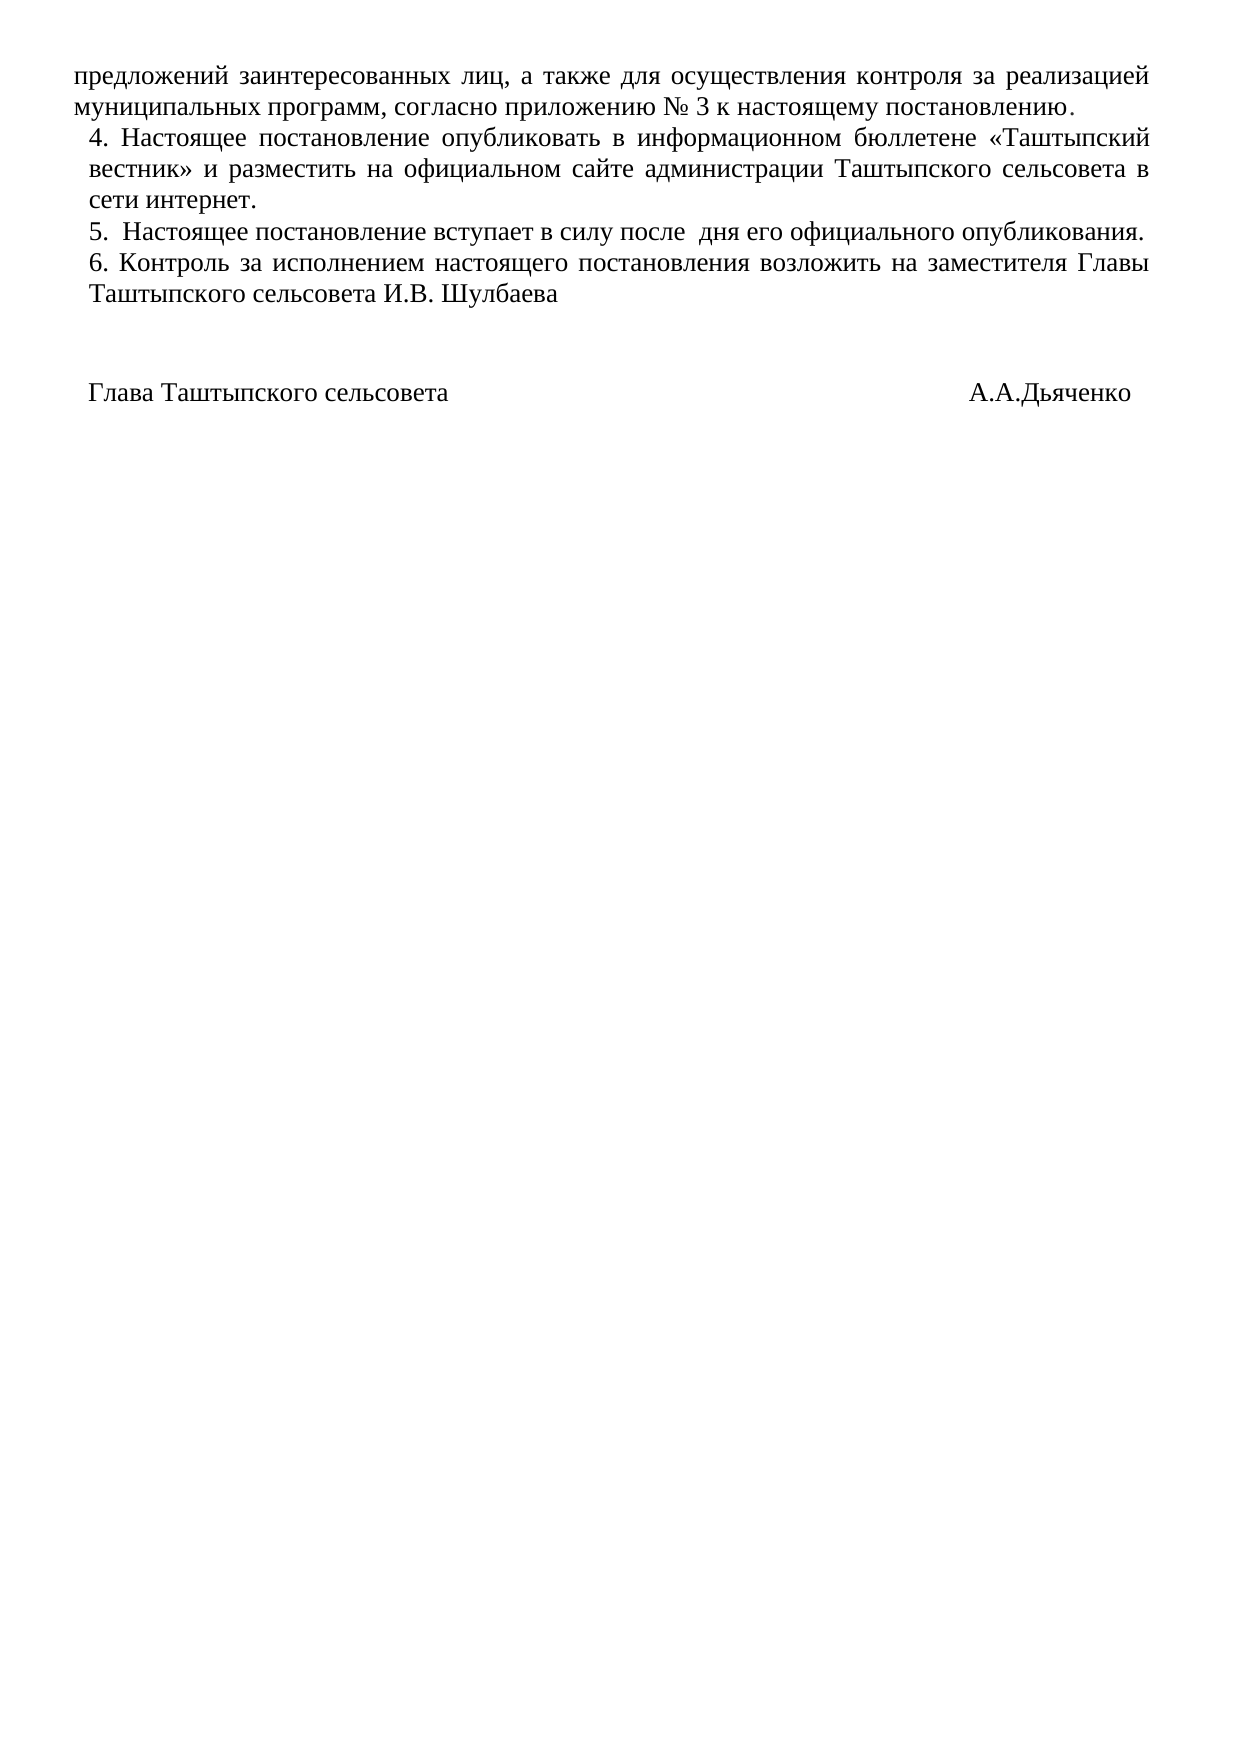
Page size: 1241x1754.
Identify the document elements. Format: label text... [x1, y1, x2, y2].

text 6. Контроль за исполнением настоящего постановления возложить на заместителя Главы Таштыпского сельсовета И.В. Шулбаева [88, 246, 1152, 308]
table_header Глава Таштыпского сельсовета [49, 308, 605, 413]
text 4. Настоящее постановление опубликовать в информационном бюллетене «Таштыпский вестник» и разместить на официальном сайте администрации Таштыпского сельсовета в сети интернет. [88, 121, 1152, 215]
text 5. Настоящее постановление вступает в силу после дня его официального опубликования. [88, 215, 1152, 246]
table_header А.А.Дьяченко [605, 308, 1137, 413]
